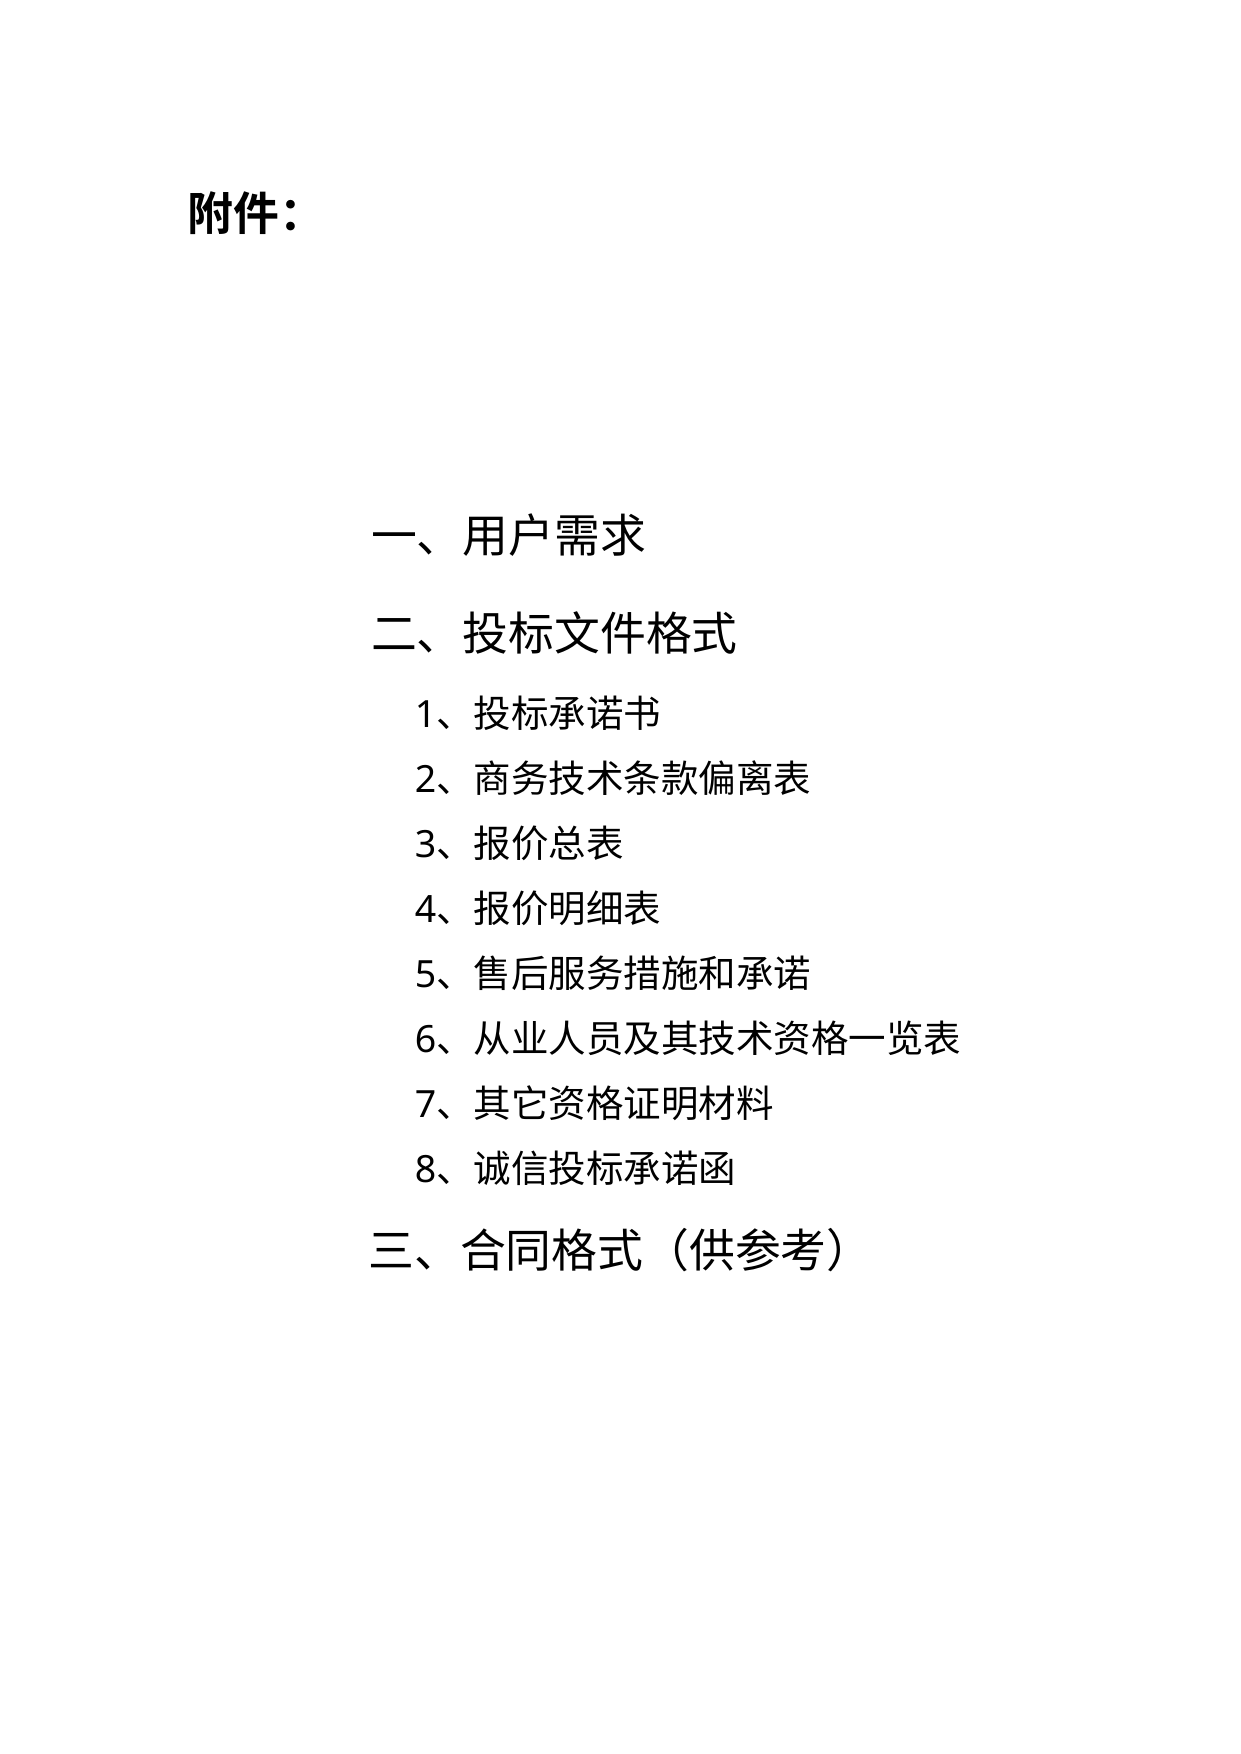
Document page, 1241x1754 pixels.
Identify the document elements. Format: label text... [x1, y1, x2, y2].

text 8、诚信投标承诺函 [414, 1134, 1053, 1199]
text 5、售后服务措施和承诺 [414, 939, 1053, 1004]
text 6、从业人员及其技术资格一览表 [414, 1004, 1053, 1069]
text 一、用户需求 [371, 484, 1053, 582]
text 4、报价明细表 [414, 874, 1053, 939]
text 2、商务技术条款偏离表 [414, 744, 1053, 809]
text 3、报价总表 [414, 809, 1053, 874]
text 三、合同格式（供参考） [187, 1199, 1053, 1297]
text 二、投标文件格式 [371, 582, 1053, 679]
text 7、其它资格证明材料 [414, 1069, 1053, 1134]
text 附件： [187, 162, 1053, 259]
text 1、投标承诺书 [414, 679, 1053, 744]
